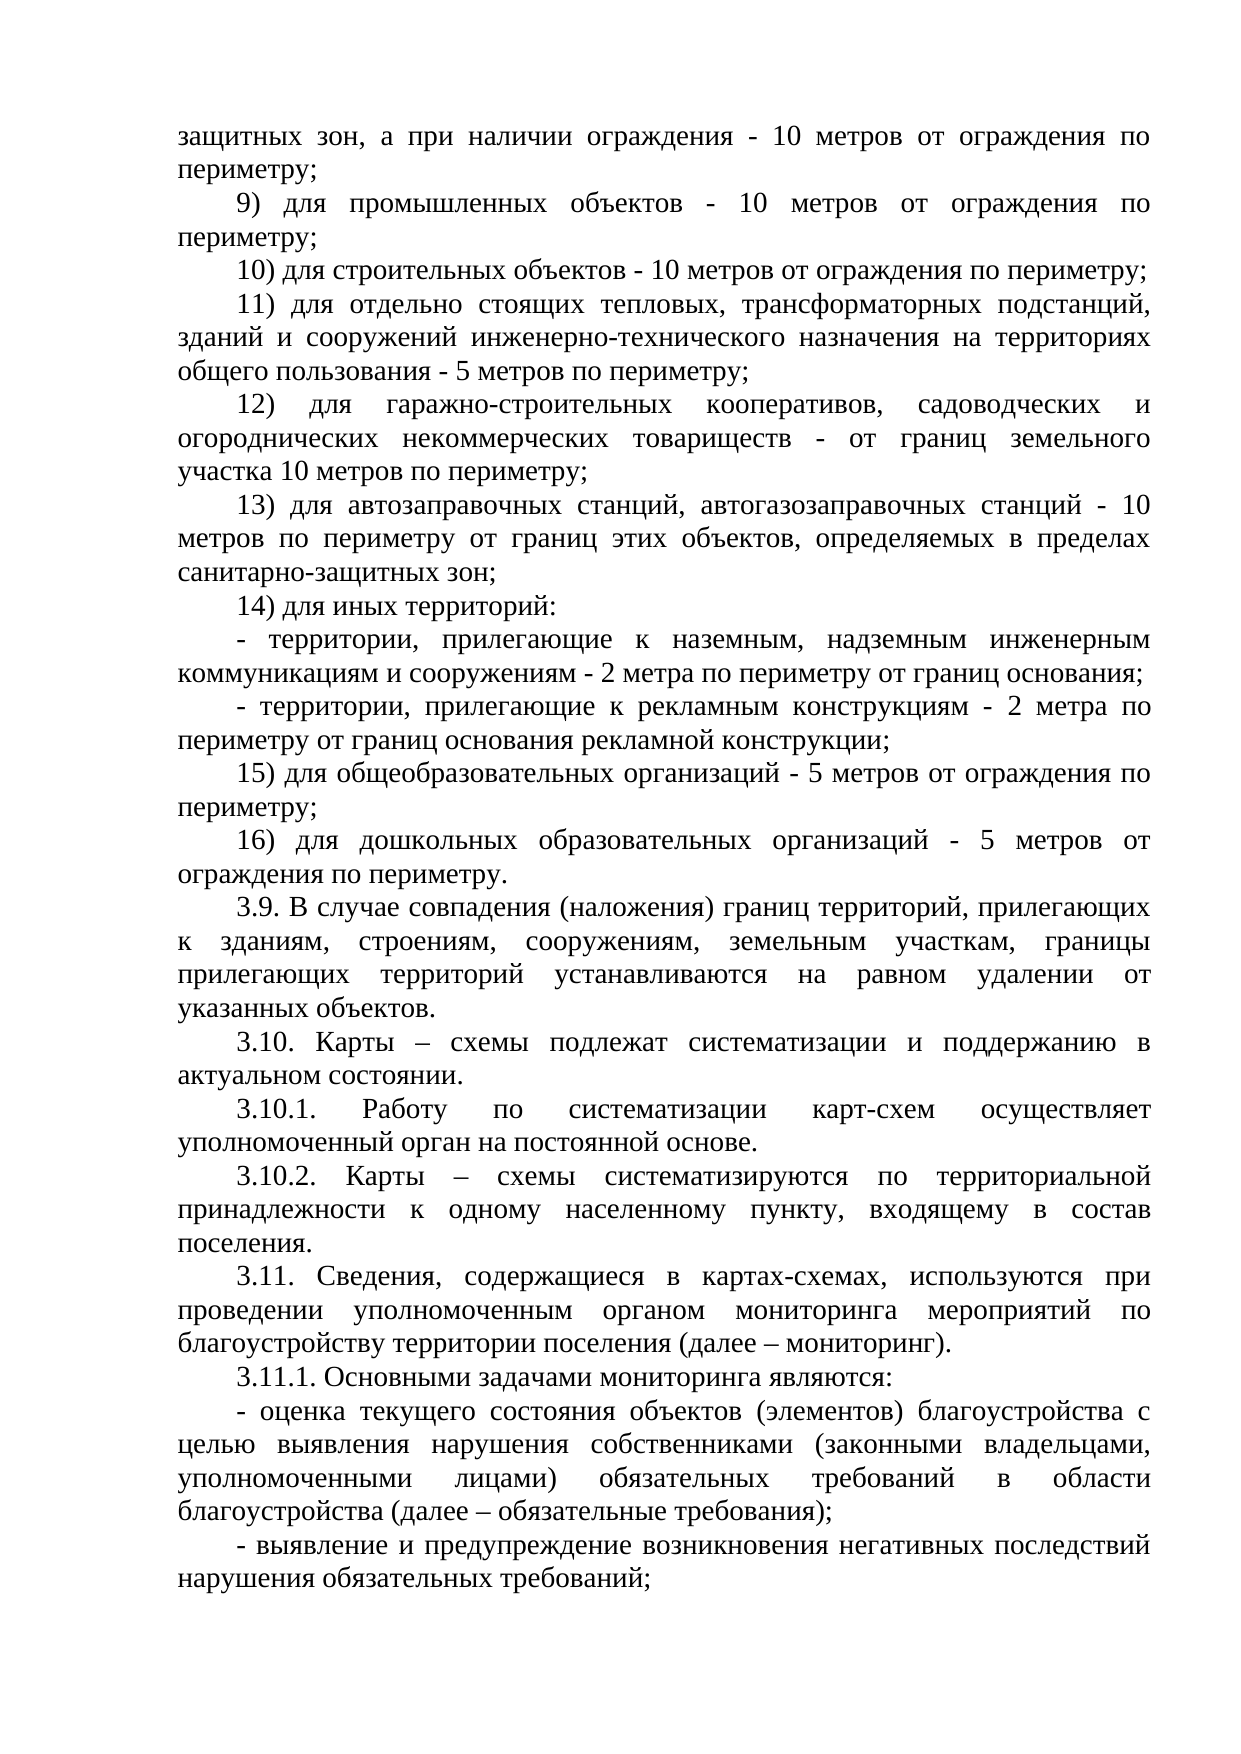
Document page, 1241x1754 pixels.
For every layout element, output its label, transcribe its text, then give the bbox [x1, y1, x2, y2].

text - территории, прилегающие к рекламным конструкциям - 2 метра по периметру от границ основания рекламной конструкции; [177, 688, 1152, 755]
text - выявление и предупреждение возникновения негативных последствий нарушения обязательных требований; [177, 1527, 1152, 1594]
text 15) для общеобразовательных организаций - 5 метров от ограждения по периметру; [177, 755, 1152, 822]
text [177, 118, 1152, 185]
text 3.9. В случае совпадения (наложения) границ территорий, прилегающих к зданиям, строениям, сооружениям, земельным участкам, границы прилегающих территорий устанавливаются на равном удалении от указанных объектов. [177, 889, 1152, 1024]
text - территории, прилегающие к наземным, надземным инженерным коммуникациям и сооружениям - 2 метра по периметру от границ основания; [177, 621, 1152, 688]
text 3.11. Сведения, содержащиеся в картах-схемах, используются при проведении уполномоченным органом мониторинга мероприятий по благоустройству территории поселения (далее – мониторинг). [177, 1258, 1152, 1359]
text 14) для иных территорий: [177, 588, 1152, 621]
text 12) для гаражно-строительных кооперативов, садоводческих и огороднических некоммерческих товариществ - от границ земельного участка 10 метров по периметру; [177, 386, 1152, 487]
text - оценка текущего состояния объектов (элементов) благоустройства с целью выявления нарушения собственниками (законными владельцами, уполномоченными лицами) обязательных требований в области благоустройства (далее – обязательные требования); [177, 1393, 1152, 1527]
text 9) для промышленных объектов - 10 метров от ограждения по периметру; [177, 185, 1152, 252]
text 3.10.1. Работу по систематизации карт-схем осуществляет уполномоченный орган на постоянной основе. [177, 1091, 1152, 1158]
text 13) для автозаправочных станций, автогазозаправочных станций - 10 метров по периметру от границ этих объектов, определяемых в пределах санитарно-защитных зон; [177, 487, 1152, 588]
text 3.10. Карты – схемы подлежат систематизации и поддержанию в актуальном состоянии. [177, 1024, 1152, 1091]
text 3.10.2. Карты – схемы систематизируются по территориальной принадлежности к одному населенному пункту, входящему в состав поселения. [177, 1158, 1152, 1258]
text 10) для строительных объектов - 10 метров от ограждения по периметру; [177, 252, 1152, 286]
text 11) для отдельно стоящих тепловых, трансформаторных подстанций, зданий и сооружений инженерно-технического назначения на территориях общего пользования - 5 метров по периметру; [177, 286, 1152, 386]
text 3.11.1. Основными задачами мониторинга являются: [177, 1359, 1152, 1393]
text 16) для дошкольных образовательных организаций - 5 метров от ограждения по периметру. [177, 822, 1152, 889]
